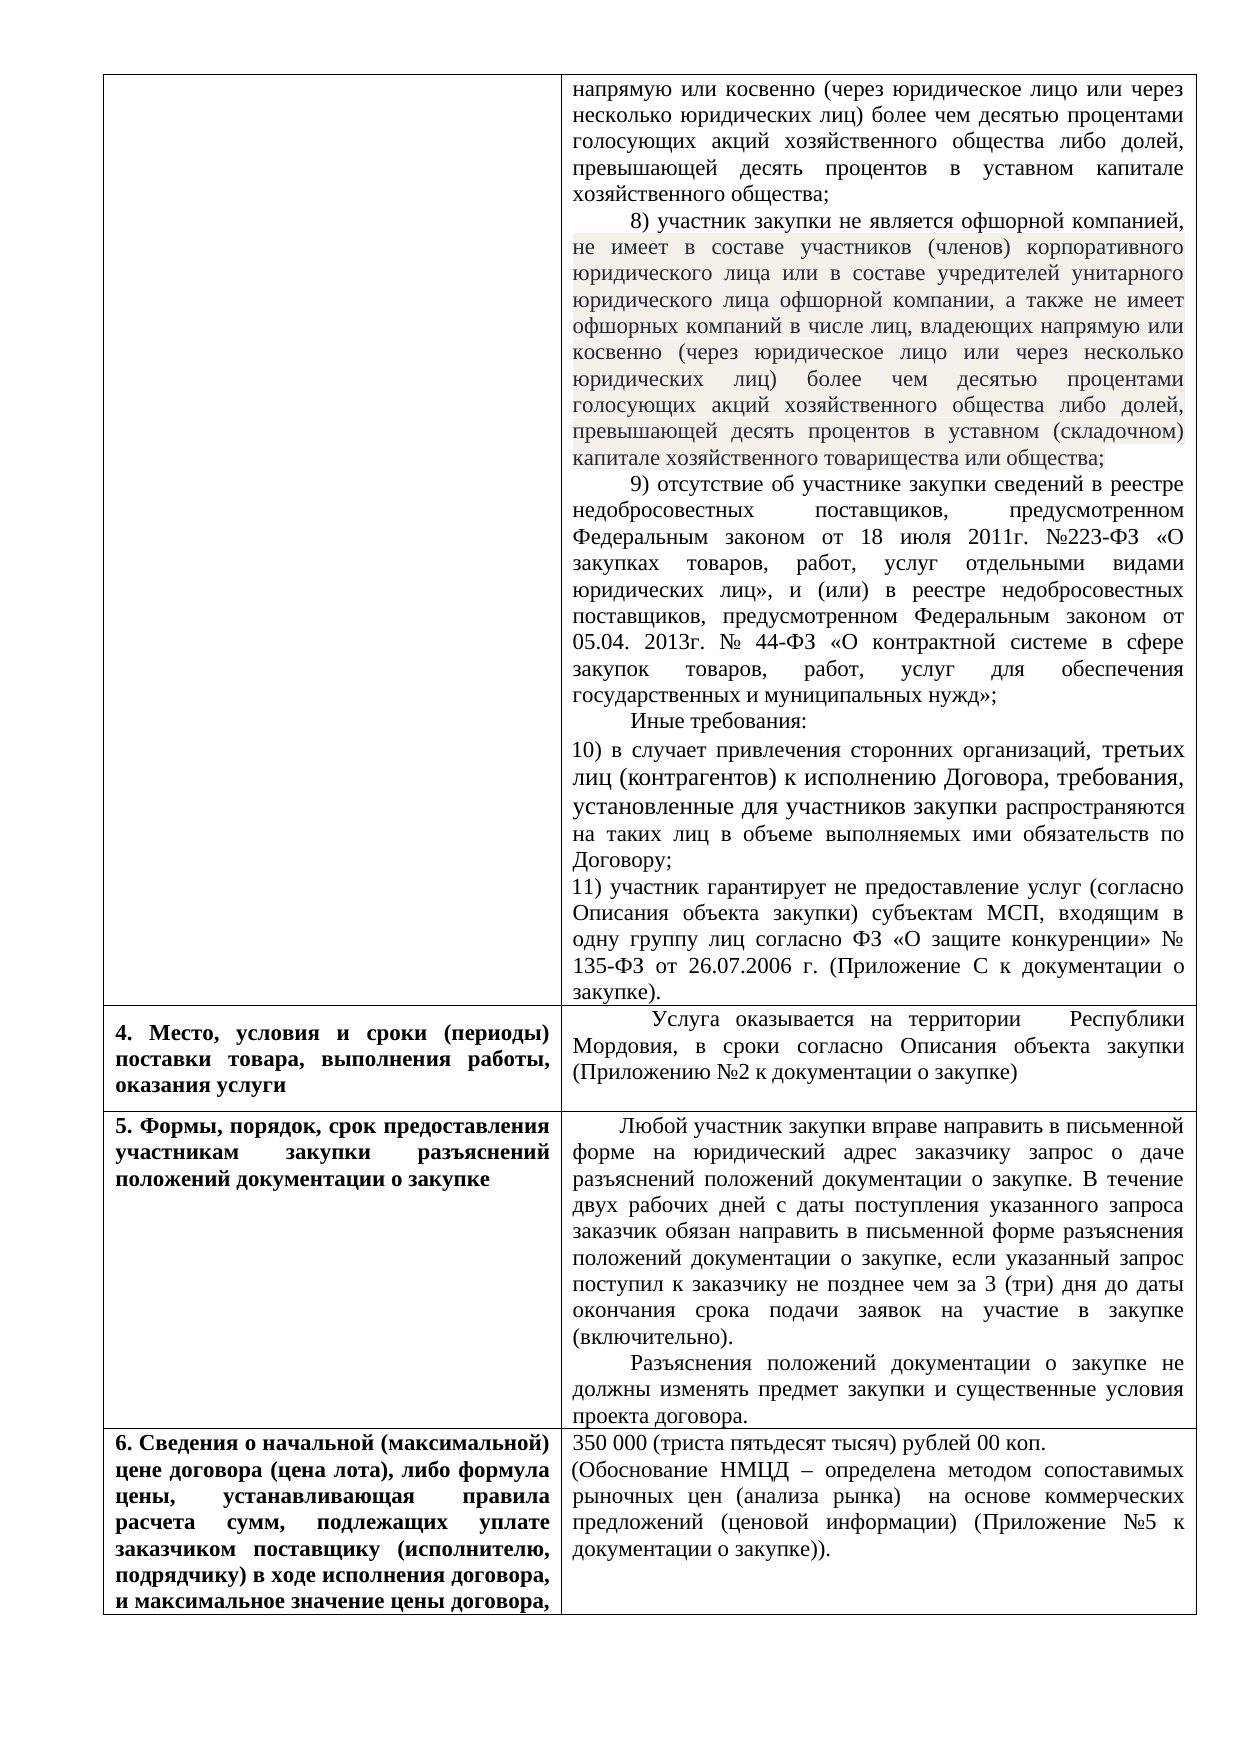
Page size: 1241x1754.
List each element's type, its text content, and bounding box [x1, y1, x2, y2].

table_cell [562, 1429, 1196, 1614]
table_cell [562, 75, 1196, 1004]
table_cell Любой участник закупки вправе направить в письменной форме на юридический адрес заказчику запрос о даче разъяснений положений документации о закупке. В течение двух рабочих дней с даты поступления указанного запроса заказчик обязан направить в письменной форме разъяснения положений документации о закупке, если указанный запрос поступил к заказчику не позднее чем за 3 (три) дня до даты окончания срока подачи заявок на участие в закупке (включительно). Разъяснения положений документации о закупке не должны изменять предмет закупки и существенные условия проекта договора. [562, 1112, 1196, 1428]
table_cell 4. Место, условия и сроки (периоды) поставки товара, выполнения работы, оказания услуги [104, 1006, 561, 1111]
table_cell 5. Формы, порядок, срок предоставления участникам закупки разъяснений положений документации о закупке [104, 1112, 561, 1428]
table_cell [104, 1429, 561, 1614]
table_cell Услуга оказывается на территории Республики Мордовия, в сроки согласно Описания объекта закупки (Приложению №2 к документации о закупке) [562, 1006, 1196, 1111]
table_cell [104, 75, 561, 1004]
